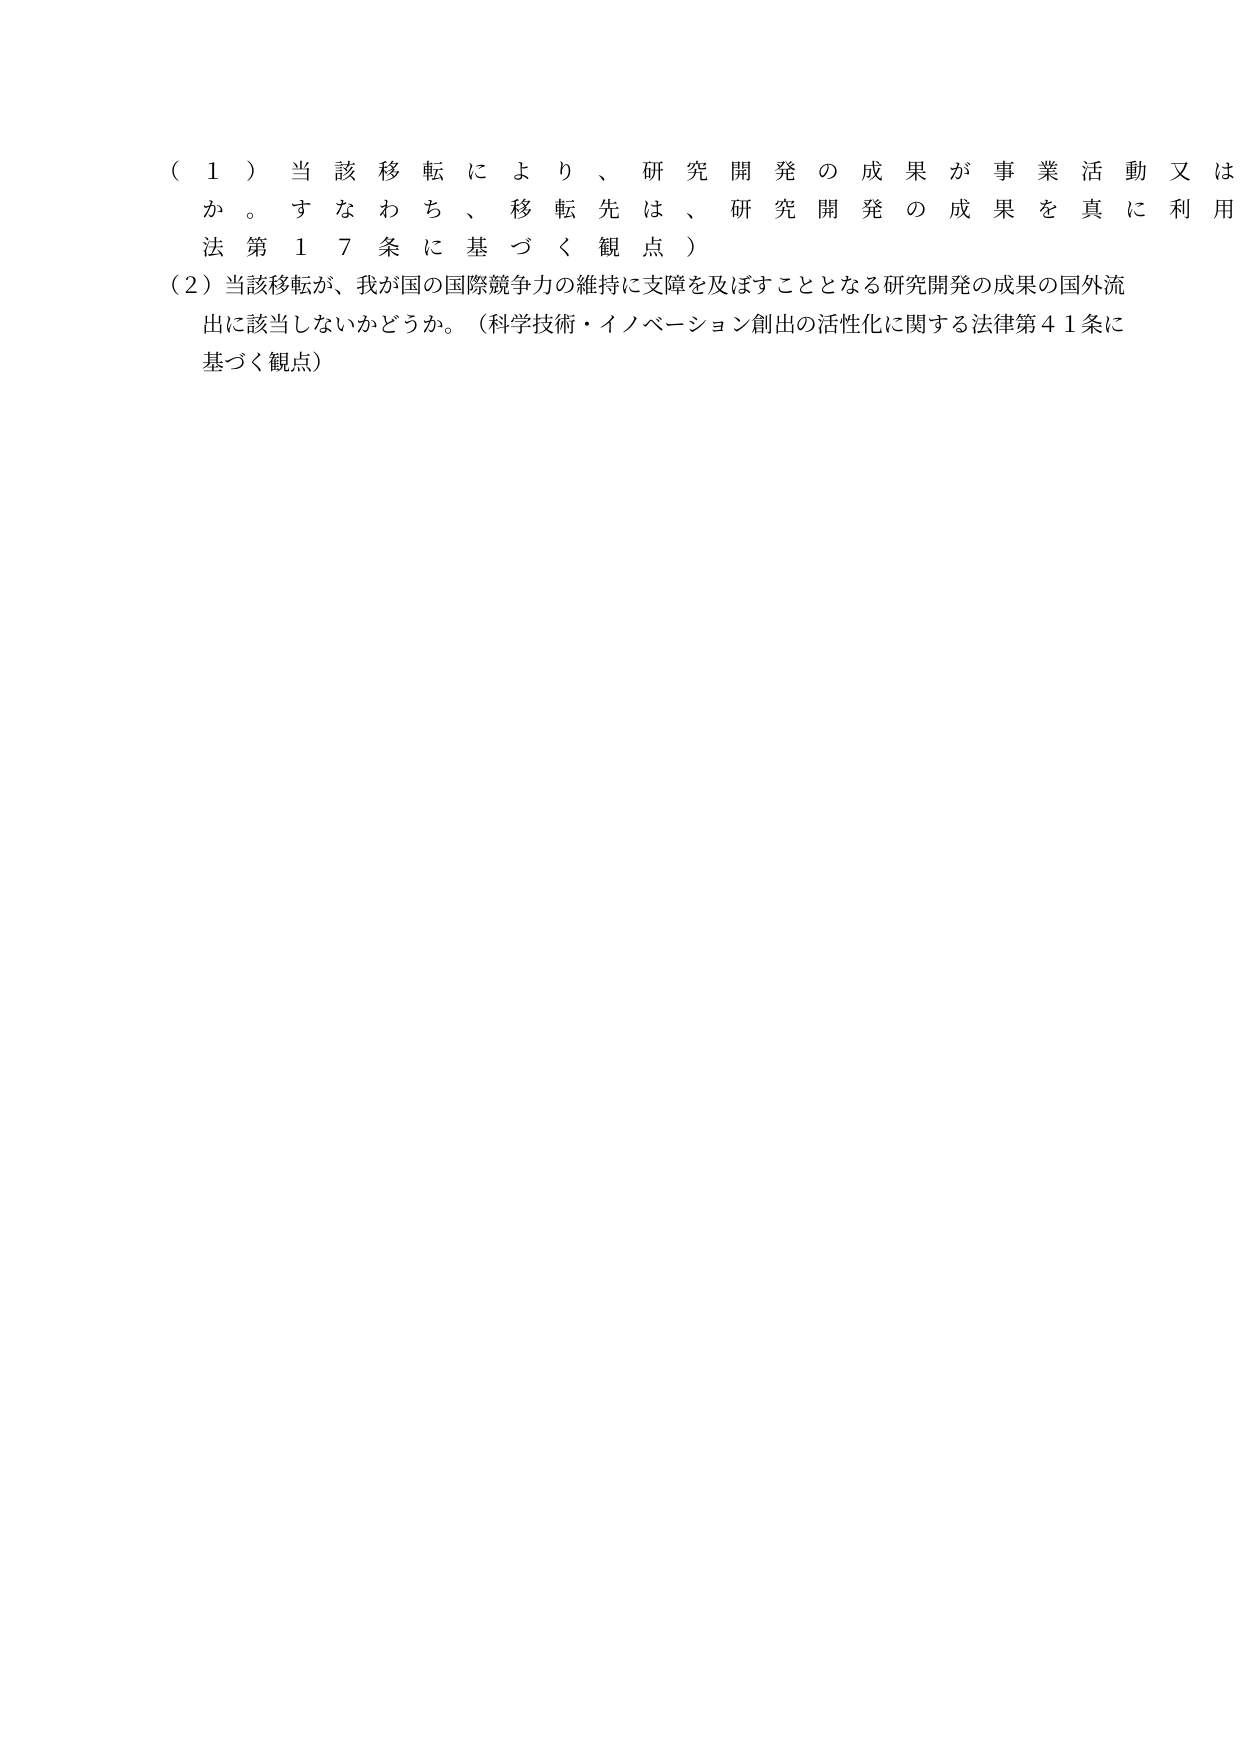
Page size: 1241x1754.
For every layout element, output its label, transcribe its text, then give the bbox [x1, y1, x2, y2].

text （１）当該移転により、研究開発の成果が事業活動又は研究開発活動において効率的に活用されるか。すなわち、移転先は、研究開発の成果を真に利用しようとするものか。（産業技術力強化法第１７条に基づく観点） [137, 151, 1126, 265]
text （２）当該移転が、我が国の国際競争力の維持に支障を及ぼすこととなる研究開発の成果の国外流出に該当しないかどうか。（科学技術・イノベーション創出の活性化に関する法律第４１条に基づく観点） [137, 265, 1126, 380]
